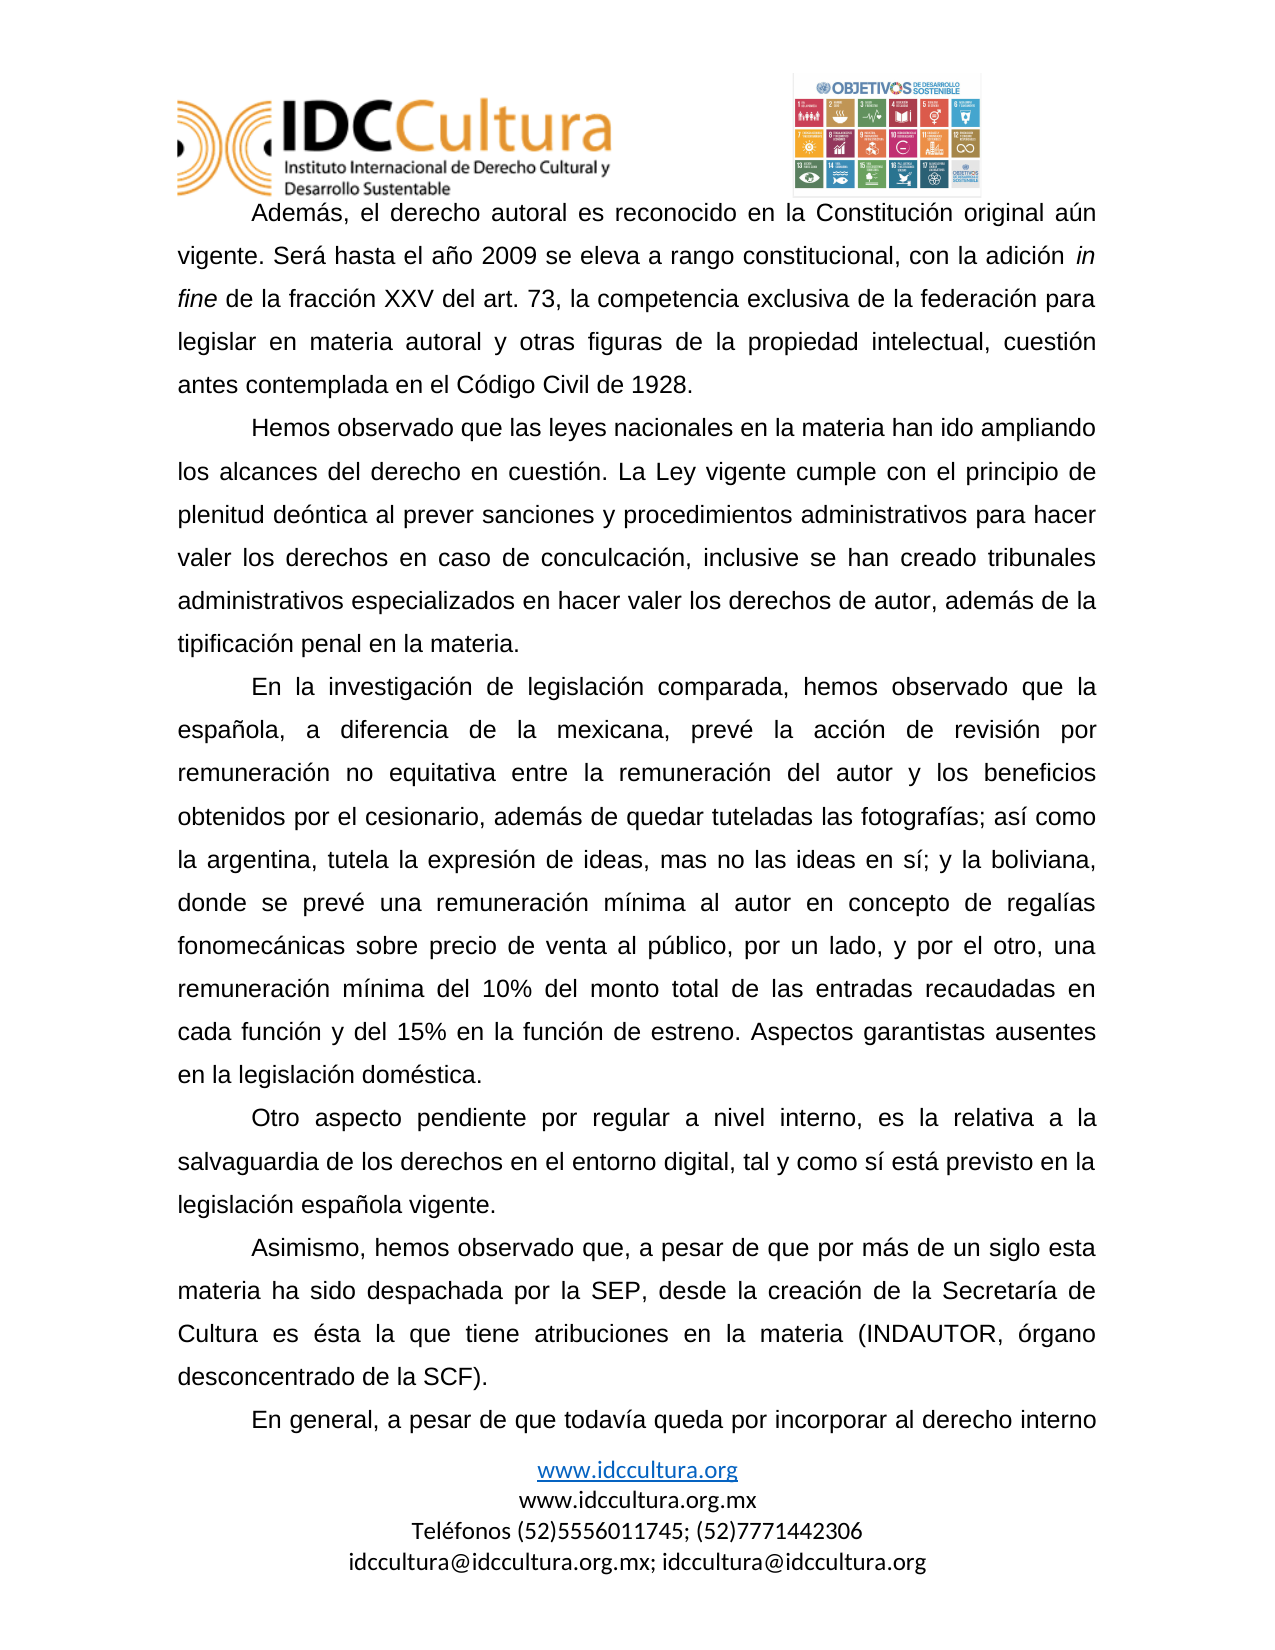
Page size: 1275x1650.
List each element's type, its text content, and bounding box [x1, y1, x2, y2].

picture [792, 73, 982, 198]
text Asimismo, hemos observado que, a pesar de que por más de un siglo esta materia ha sido despachada por la SEP, desde la creación de la Secretaría de Cultura es ésta la que tiene atribuciones en la materia (INDAUTOR, órgano desconcentrado de la SCF). [177, 1233, 1098, 1391]
text Otro aspecto pendiente por regular a nivel interno, es la relativa a la salvaguardia de los derechos en el entorno digital, tal y como sí está previsto en la legislación española vigente. [177, 1103, 1098, 1218]
text Además, el derecho autoral es reconocido en la Constitución original aún vigente. Será hasta el año 2009 se eleva a rango constitucional, con la adición in fine de la fracción XXV del art. 73, la competencia exclusiva de la federación para legislar en materia autoral y otras figuras de la propiedad intelectual, cuestión antes contemplada en el Código Civil de 1928. [177, 198, 1098, 399]
text En la investigación de legislación comparada, hemos observado que la española, a diferencia de la mexicana, prevé la acción de revisión por remuneración no equitativa entre la remuneración del autor y los beneficios obtenidos por el cesionario, además de quedar tuteladas las fotografías; así como la argentina, tutela la expresión de ideas, mas no las ideas en sí; y la boliviana, donde se prevé una remuneración mínima al autor en concepto de regalías fonomecánicas sobre precio de venta al público, por un lado, y por el otro, una remuneración mínima del 10% del monto total de las entradas recaudadas en cada función y del 15% en la función de estreno. Aspectos garantistas ausentes en la legislación doméstica. [177, 672, 1098, 1089]
text Hemos observado que las leyes nacionales en la materia han ido ampliando los alcances del derecho en cuestión. La Ley vigente cumple con el principio de plenitud deóntica al prever sanciones y procedimientos administrativos para hacer valer los derechos en caso de conculcación, inclusive se han creado tribunales administrativos especializados en hacer valer los derechos de autor, además de la tipificación penal en la materia. [177, 413, 1098, 658]
picture [177, 96, 612, 198]
